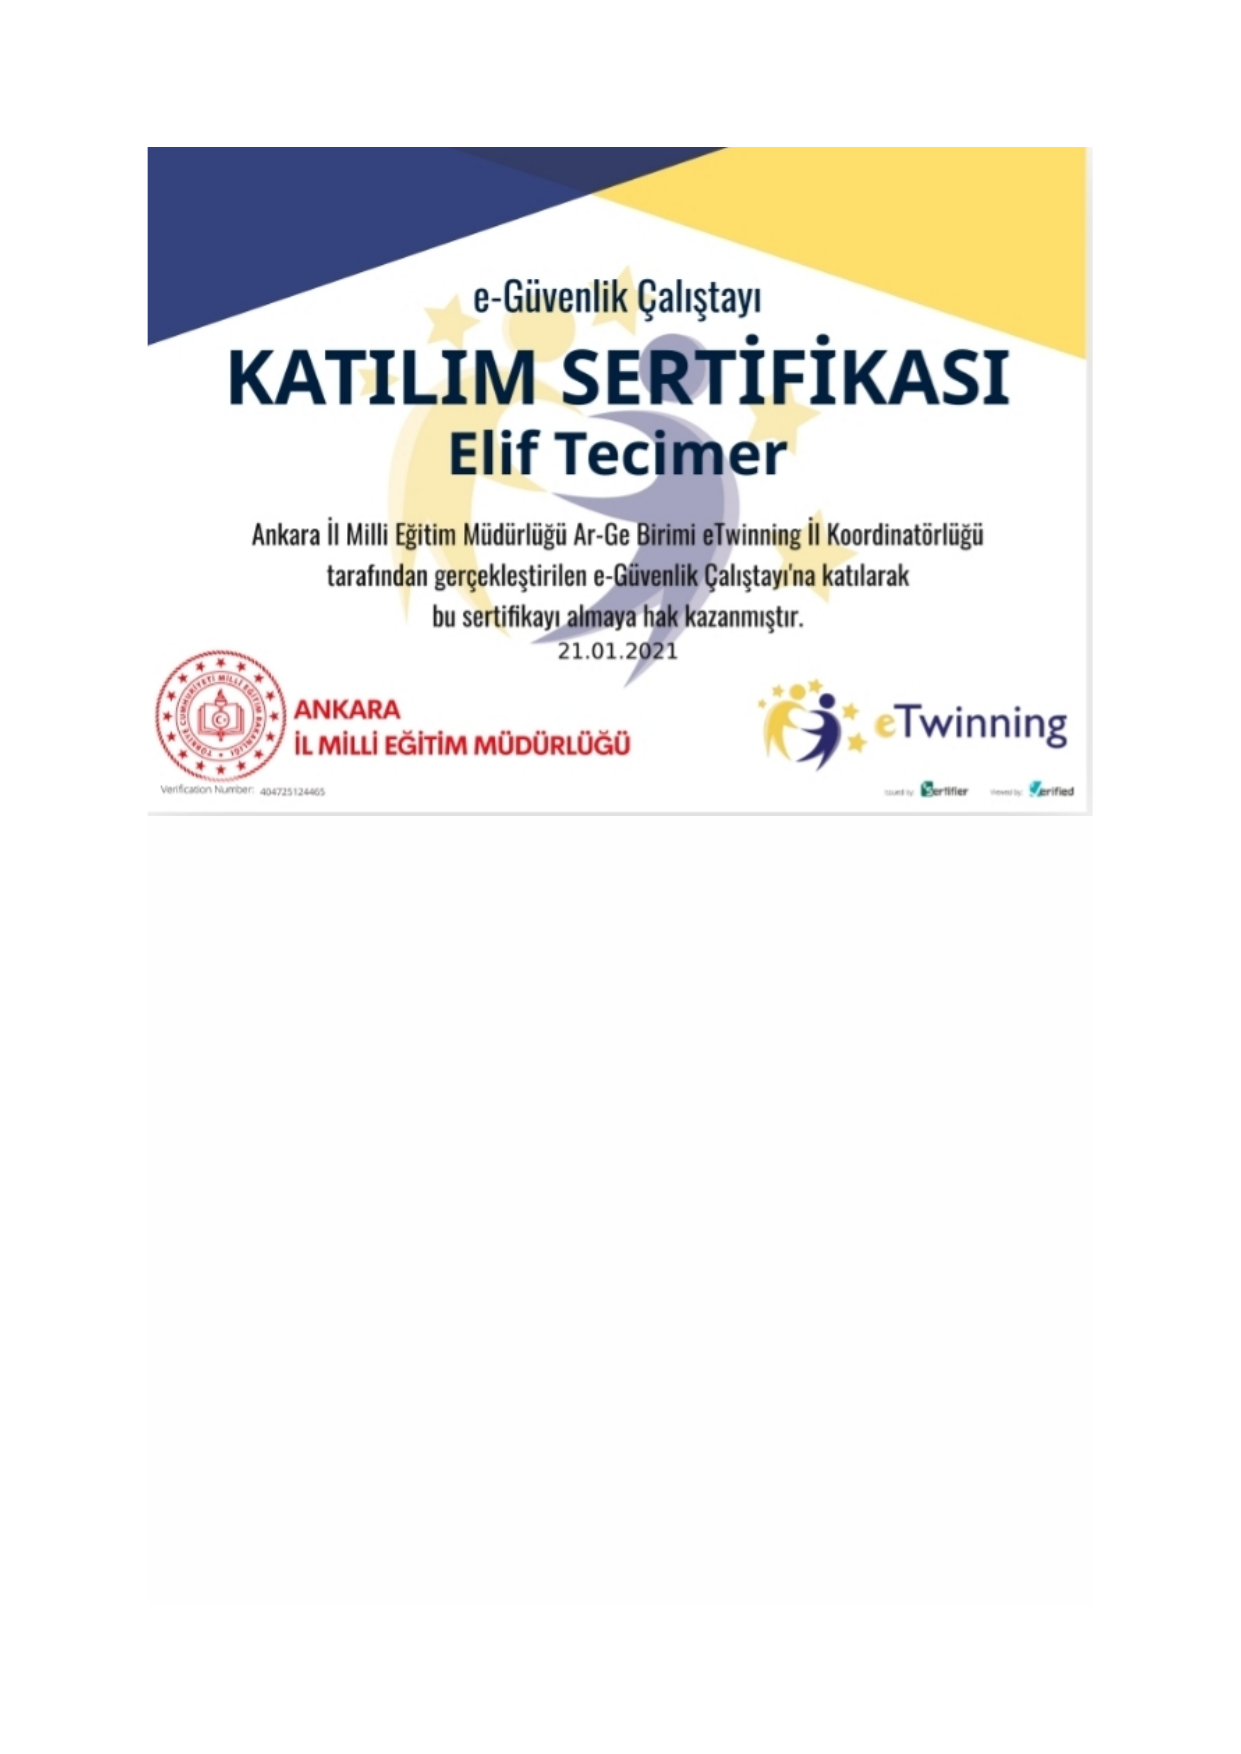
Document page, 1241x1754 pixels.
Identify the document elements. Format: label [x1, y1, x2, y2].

picture [147, 147, 1093, 816]
